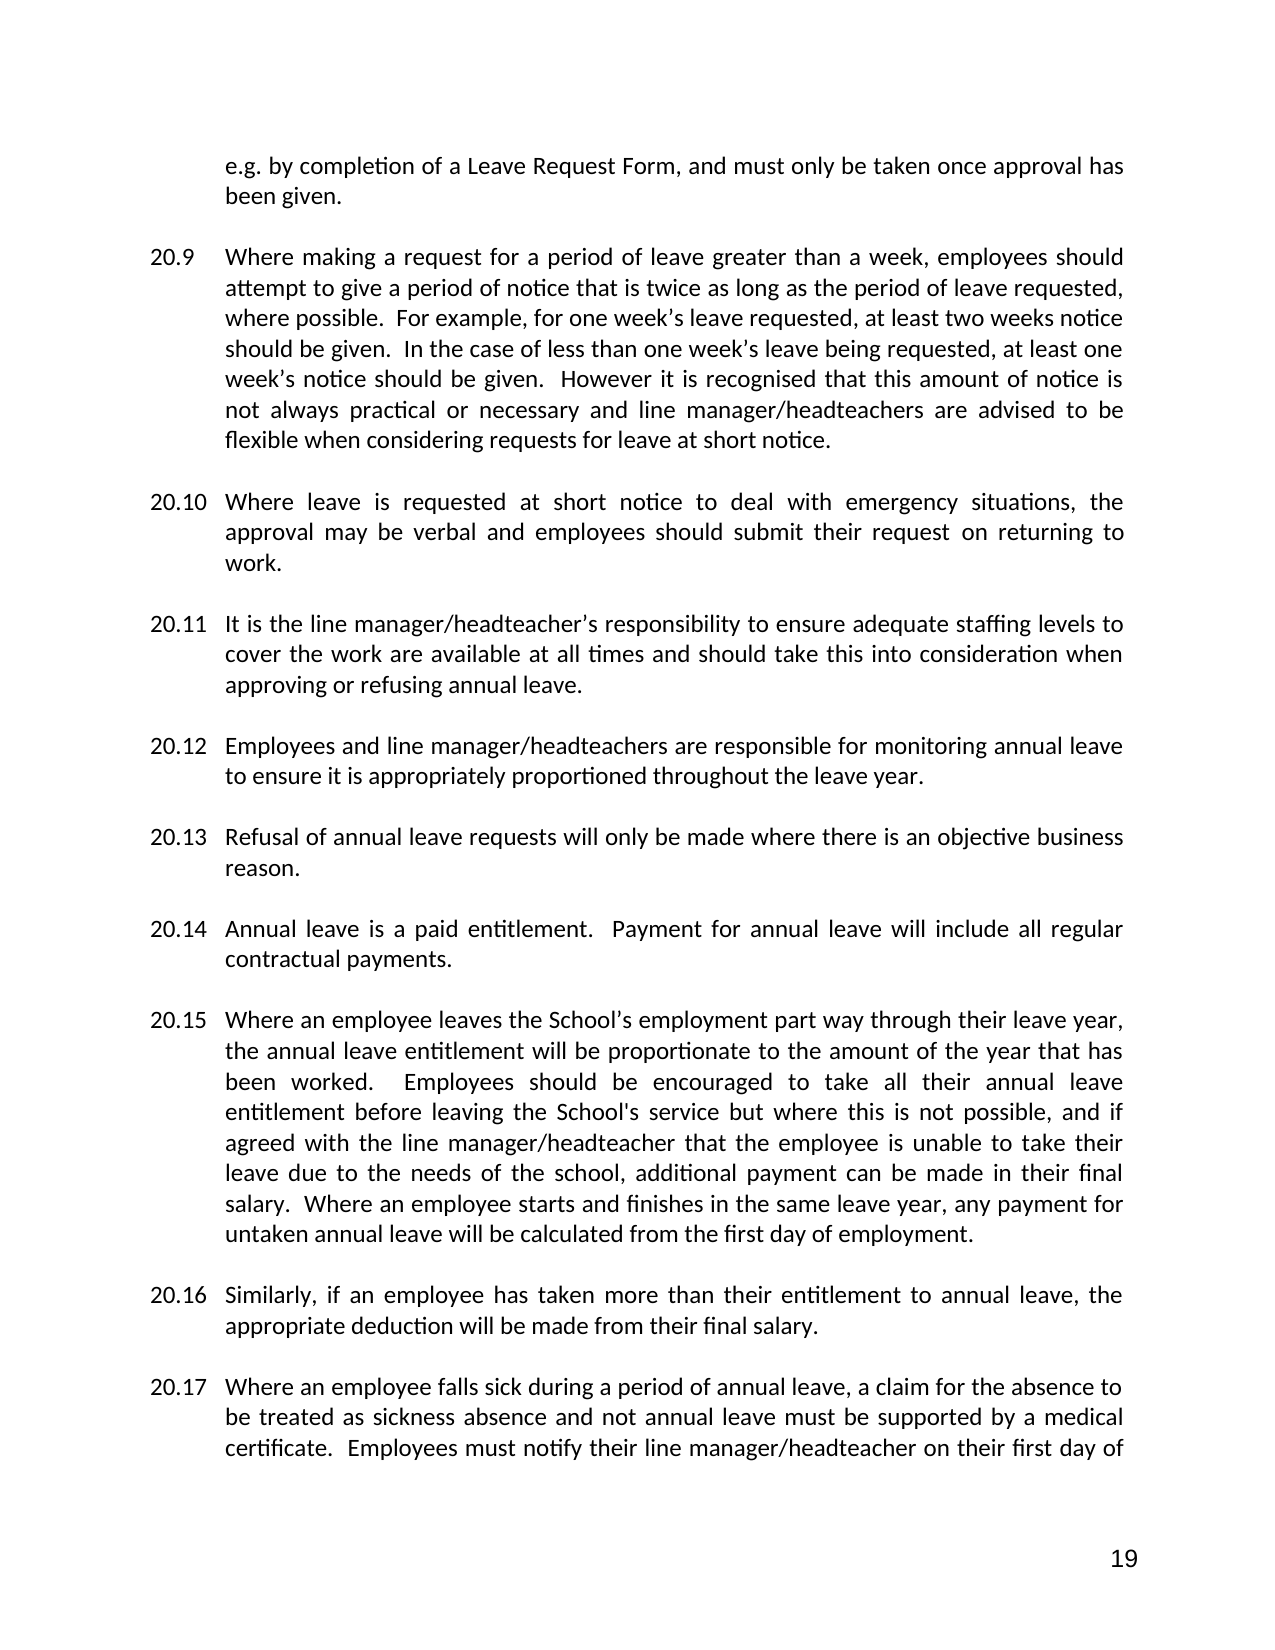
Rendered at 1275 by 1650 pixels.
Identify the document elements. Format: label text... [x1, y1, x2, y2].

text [150, 1371, 1125, 1462]
text 20.12 Employees and line manager/headteachers are responsible for monitoring annual leave to ensure it is appropriately proportioned throughout the leave year. [150, 730, 1125, 791]
text 20.15 Where an employee leaves the School’s employment part way through their leave year, the annual leave entitlement will be proportionate to the amount of the year that has been worked. Employees should be encouraged to take all their annual leave entitlement before leaving the School's service but where this is not possible, and if agreed with the line manager/headteacher that the employee is unable to take their leave due to the needs of the school, additional payment can be made in their final salary. Where an employee starts and finishes in the same leave year, any payment for untaken annual leave will be calculated from the first day of employment. [150, 1004, 1125, 1249]
text 20.13 Refusal of annual leave requests will only be made where there is an objective business reason. [150, 821, 1125, 882]
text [150, 150, 1125, 211]
text 20.14 Annual leave is a paid entitlement. Payment for annual leave will include all regular contractual payments. [150, 913, 1125, 974]
text 20.16 Similarly, if an employee has taken more than their entitlement to annual leave, the appropriate deduction will be made from their final salary. [150, 1279, 1125, 1340]
text 20.10 Where leave is requested at short notice to deal with emergency situations, the approval may be verbal and employees should submit their request on returning to work. [150, 486, 1125, 577]
text 20.9 Where making a request for a period of leave greater than a week, employees should attempt to give a period of notice that is twice as long as the period of leave requested, where possible. For example, for one week’s leave requested, at least two weeks notice should be given. In the case of less than one week’s leave being requested, at least one week’s notice should be given. However it is recognised that this amount of notice is not always practical or necessary and line manager/headteachers are advised to be flexible when considering requests for leave at short notice. [150, 242, 1125, 455]
text 20.11 It is the line manager/headteacher’s responsibility to ensure adequate staffing levels to cover the work are available at all times and should take this into consideration when approving or refusing annual leave. [150, 608, 1125, 699]
